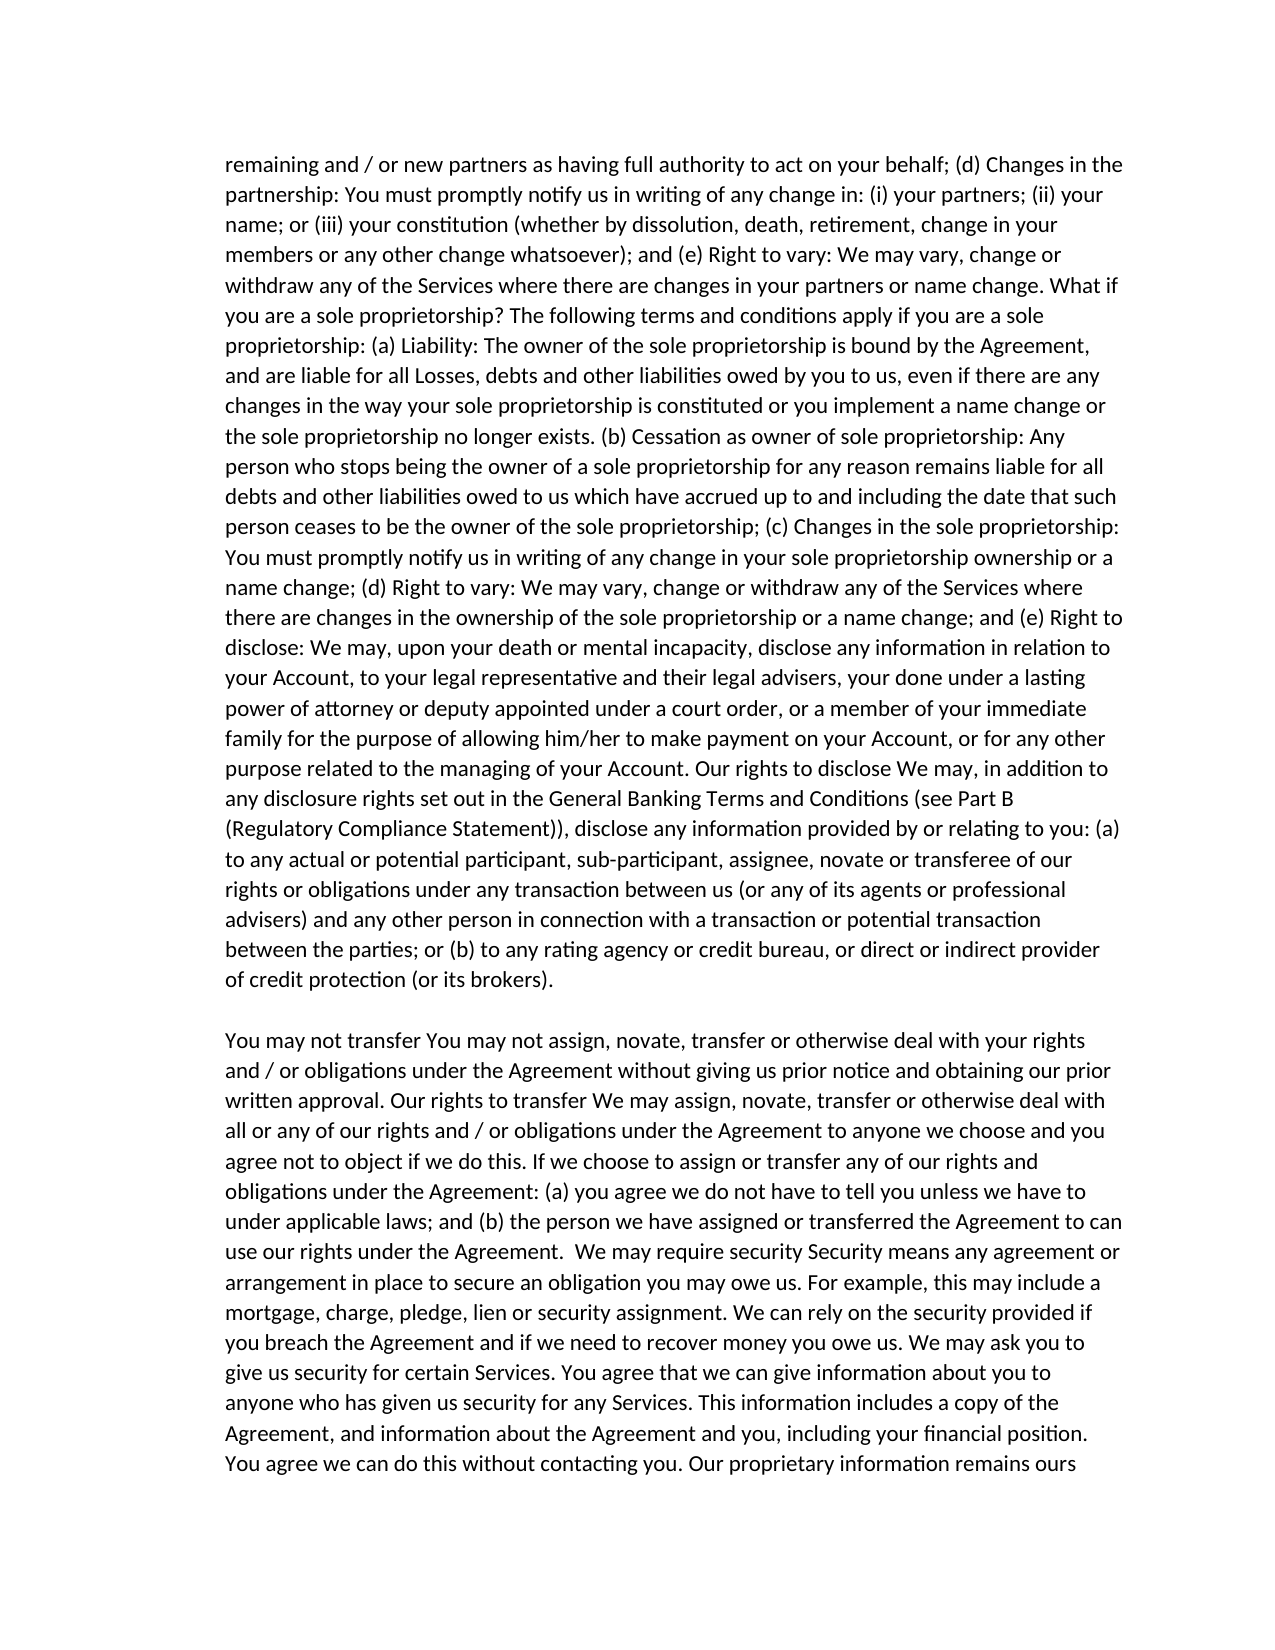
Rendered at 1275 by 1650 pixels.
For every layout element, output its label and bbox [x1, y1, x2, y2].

list [225, 150, 1125, 994]
list [225, 1026, 1125, 1477]
